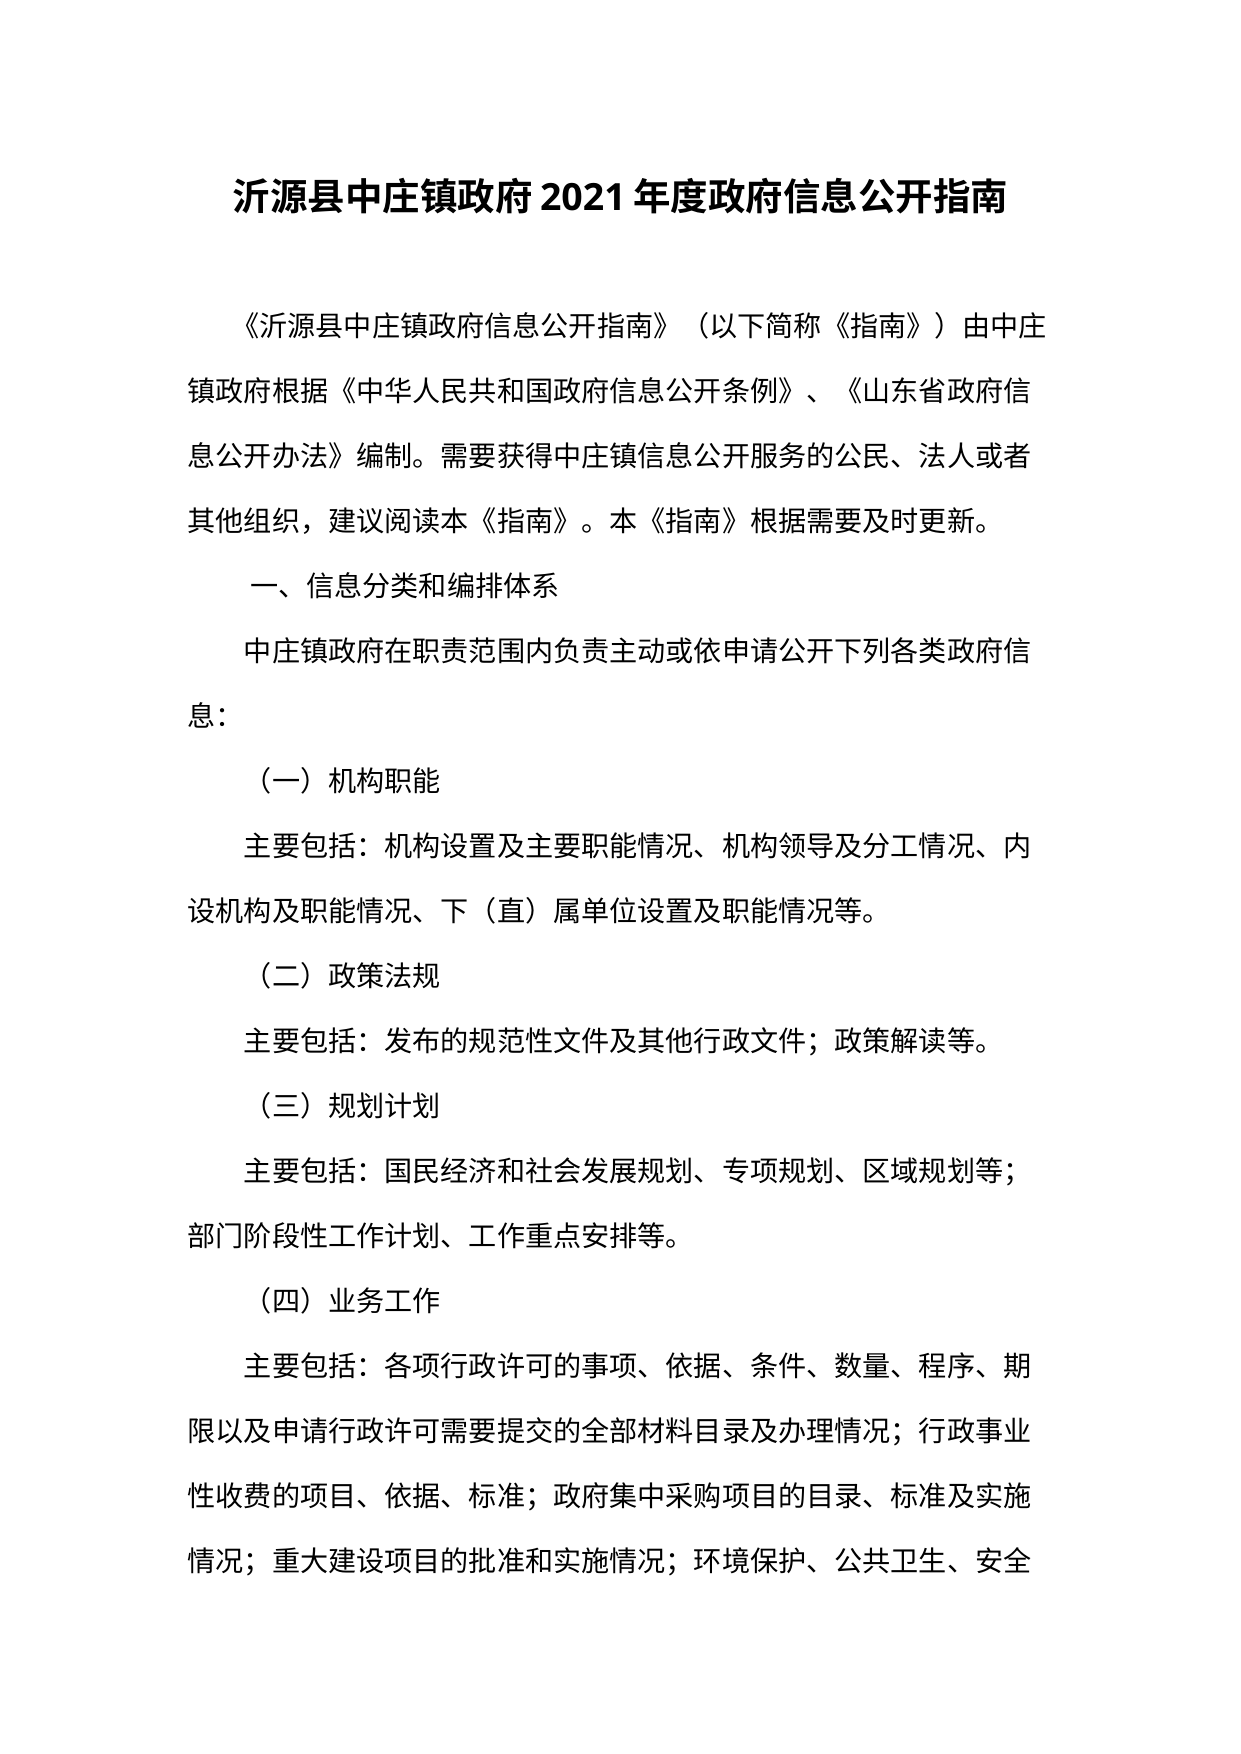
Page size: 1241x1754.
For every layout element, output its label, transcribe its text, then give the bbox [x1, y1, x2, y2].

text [187, 1332, 1053, 1592]
text （一）机构职能 [187, 747, 1053, 812]
subtitle 沂源县中庄镇政府2021年度政府信息公开指南 [187, 162, 1053, 227]
text 中庄镇政府在职责范围内负责主动或依申请公开下列各类政府信息： [187, 617, 1053, 747]
text 主要包括：国民经济和社会发展规划、专项规划、区域规划等；部门阶段性工作计划、工作重点安排等。 [187, 1137, 1053, 1267]
text 一、信息分类和编排体系 [187, 552, 1053, 617]
text （二）政策法规 [187, 942, 1053, 1007]
text （三）规划计划 [187, 1072, 1053, 1137]
text 主要包括：机构设置及主要职能情况、机构领导及分工情况、内设机构及职能情况、下（直）属单位设置及职能情况等。 [187, 812, 1053, 942]
text 主要包括：发布的规范性文件及其他行政文件；政策解读等。 [187, 1007, 1053, 1072]
text （四）业务工作 [187, 1267, 1053, 1332]
text 《沂源县中庄镇政府信息公开指南》（以下简称《指南》）由中庄镇政府根据《中华人民共和国政府信息公开条例》、《山东省政府信息公开办法》编制。需要获得中庄镇信息公开服务的公民、法人或者其他组织，建议阅读本《指南》。本《指南》根据需要及时更新。 [187, 292, 1053, 552]
